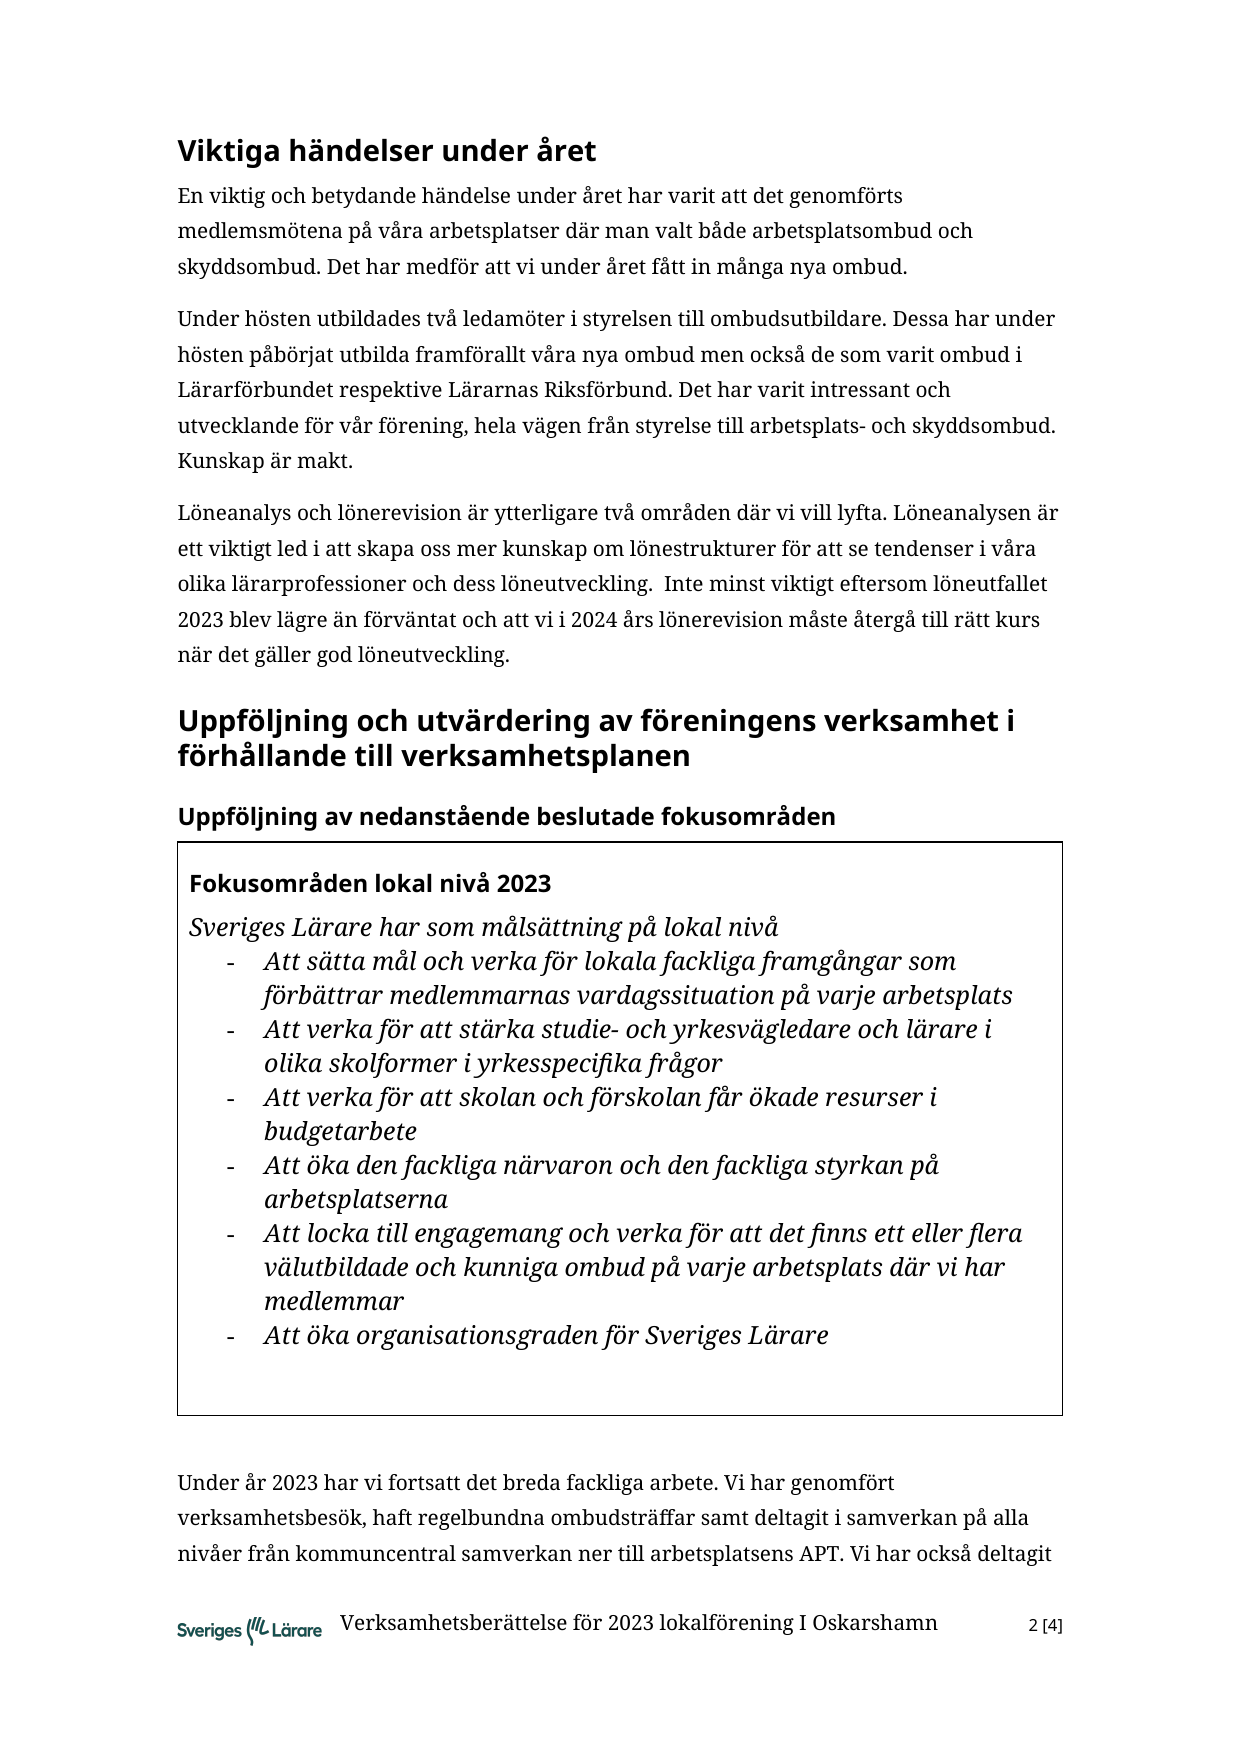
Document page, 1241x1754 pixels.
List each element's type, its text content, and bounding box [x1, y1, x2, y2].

text Löneanalys och lönerevision är ytterligare två områden där vi vill lyfta. Löneanalysen är ett viktigt led i att skapa oss mer kunskap om lönestrukturer för att se tendenser i våra olika lärarprofessioner och dess löneutveckling. Inte minst viktigt eftersom löneutfallet 2023 blev lägre än förväntat och att vi i 2024 års lönerevision måste återgå till rätt kurs när det gäller god löneutveckling. [177, 498, 1063, 669]
text En viktig och betydande händelse under året har varit att det genomförts medlemsmötena på våra arbetsplatser där man valt både arbetsplatsombud och skyddsombud. Det har medför att vi under året fått in många nya ombud. [177, 181, 1063, 281]
table_header Fokusområden lokal nivå 2023 Sveriges Lärare har som målsättning på lokal nivå Att sätta mål och verka för lokala fackliga framgångar som förbättrar medlemmarnas vardagssituation på varje arbetsplats Att verka för att stärka studie- och yrkesvägledare och lärare i olika skolformer i yrkesspecifika frågor Att verka för att skolan och förskolan får ökade resurser i budgetarbete Att öka den fackliga närvaron och den fackliga styrkan på arbetsplatserna Att locka till engagemang och verka för att det finns ett eller flera välutbildade och kunniga ombud på varje arbetsplats där vi har medlemmar Att öka organisationsgraden för Sveriges Lärare [178, 843, 1062, 1414]
subtitle Uppföljning av nedanstående beslutade fokusområden [177, 802, 1063, 831]
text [177, 1468, 1063, 1567]
picture [177, 1617, 322, 1646]
text Under hösten utbildades två ledamöter i styrelsen till ombudsutbildare. Dessa har under hösten påbörjat utbilda framförallt våra nya ombud men också de som varit ombud i Lärarförbundet respektive Lärarnas Riksförbund. Det har varit intressant och utvecklande för vår förening, hela vägen från styrelse till arbetsplats- och skyddsombud. Kunskap är makt. [177, 304, 1063, 475]
subtitle Viktiga händelser under året [177, 133, 1063, 168]
subtitle Uppföljning och utvärdering av föreningens verksamhet i förhållande till verksamhetsplanen [177, 703, 1063, 774]
